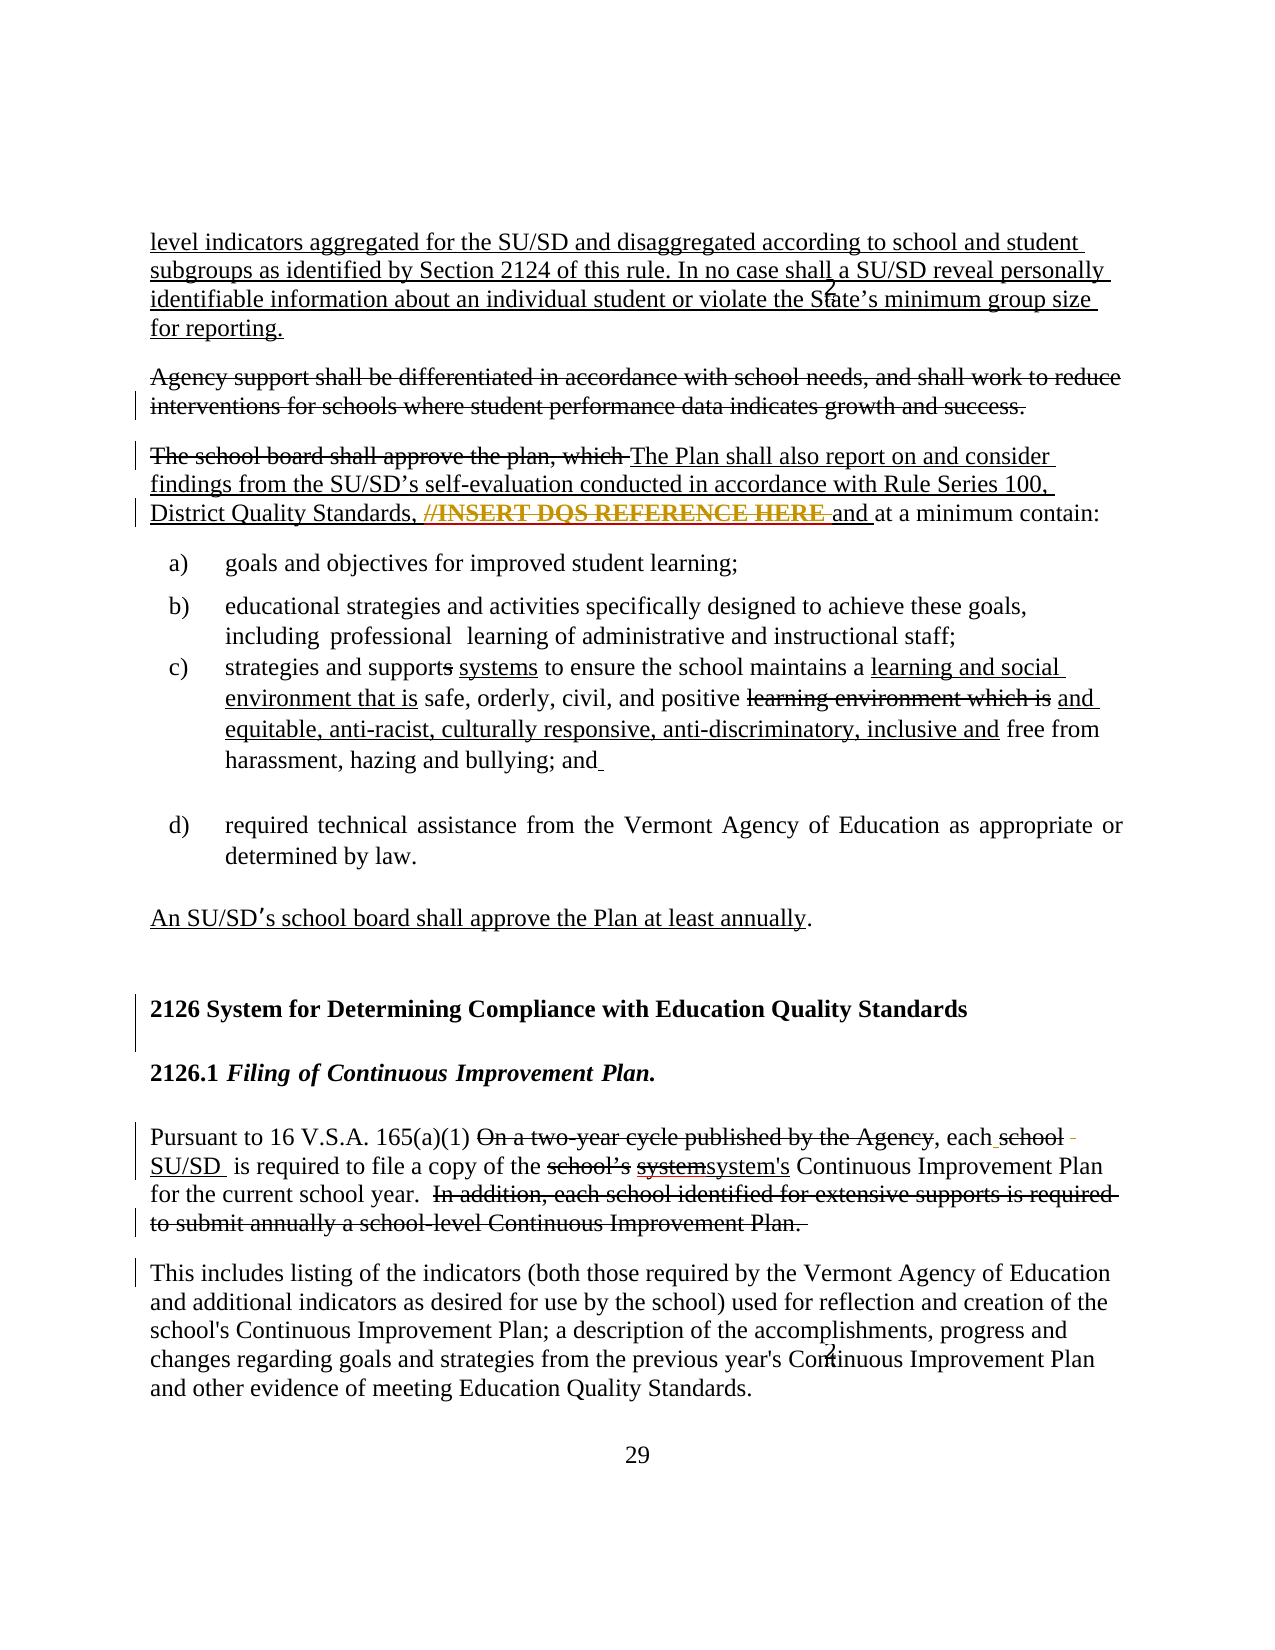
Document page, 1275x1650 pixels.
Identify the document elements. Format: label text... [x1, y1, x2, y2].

list required technical assistance from the Vermont Agency of Education as appropriate or determined by law. [169, 810, 1125, 869]
text Pursuant to 16 V.S.A. 165(a)(1) On a two-year cycle published by the Agency, eachschoolSU/SD is required to file a copy of the school’s systemsystem's Continuous Improvement Plan for the current school year. In addition, each school identified for extensive supports is required to submit annually a school-level Continuous Improvement Plan. [150, 1122, 1125, 1237]
text Agency support shall be differentiated in accordance with school needs, and shall work to reduce interventions for schools where student performance data indicates growth and success. [150, 362, 1125, 420]
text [150, 227, 1125, 342]
subtitle 2126.1 Filing of Continuous Improvement Plan. [150, 1058, 1125, 1087]
list educational strategies and activities specifically designed to achieve these goals, including professional learning of administrative and instructional staff; [169, 591, 1125, 650]
text An SU/SD’s school board shall approve the Plan at least annually. [150, 903, 1125, 932]
text The school board shall approve the plan, which The Plan shall also report on and consider findings from the SU/SD’s self-evaluation conducted in accordance with Rule Series 100, District Quality Standards, and at a minimum contain: [150, 441, 1125, 527]
list strategies and supports systems to ensure the school maintains a learning and social environment that is safe, orderly, civil, and positive learning environment which is and equitable, anti-racist, culturally responsive, anti-discriminatory, inclusive and free from harassment, hazing and bullying; and [169, 652, 1125, 807]
list goals and objectives for improved student learning; [169, 548, 1125, 577]
text This includes listing of the indicators (both those required by the Vermont Agency of Education and additional indicators as desired for use by the school) used for reflection and creation of the school's Continuous Improvement Plan; a description of the accomplishments, progress and changes regarding goals and strategies from the previous year's Continuous Improvement Plan and other evidence of meeting Education Quality Standards. [150, 1258, 1125, 1402]
subtitle 2126 System for Determining Compliance with Education Quality Standards [150, 994, 1125, 1023]
